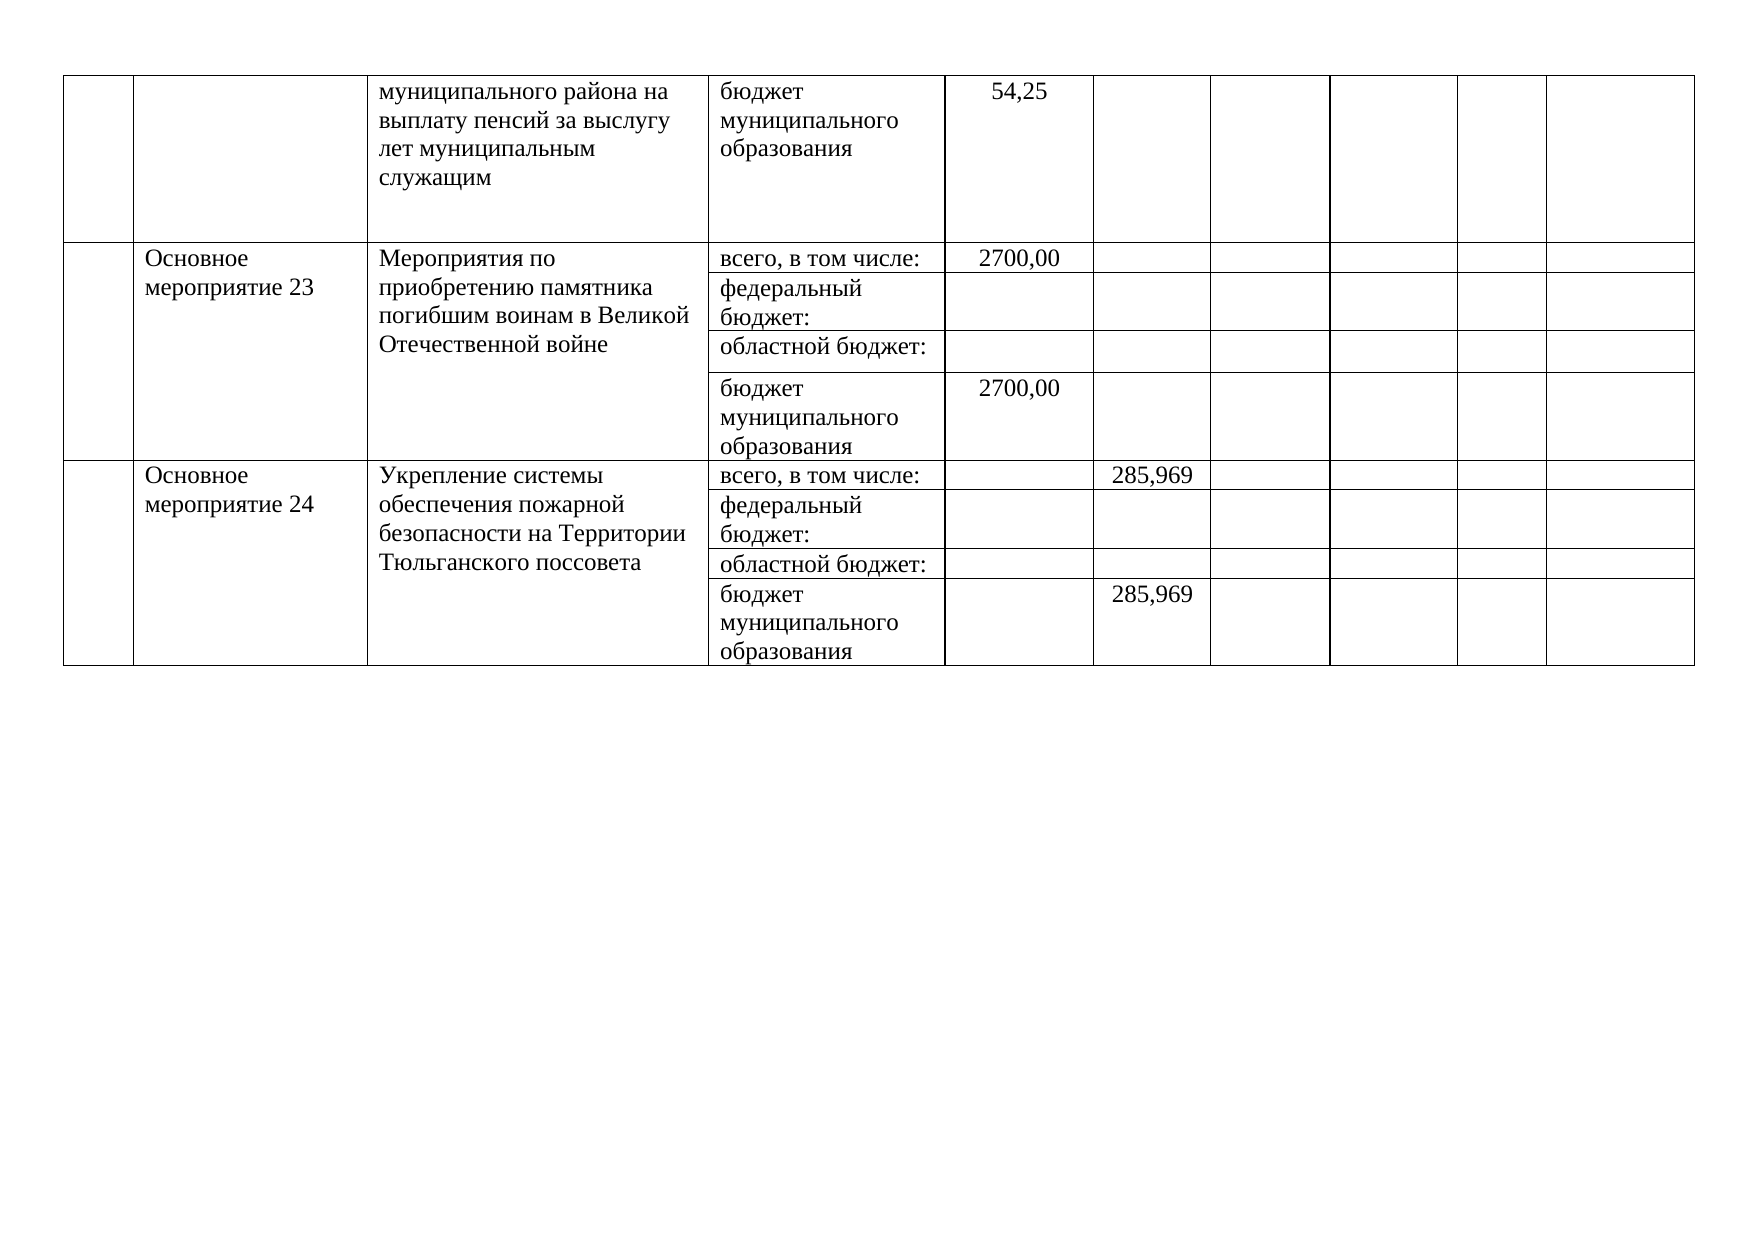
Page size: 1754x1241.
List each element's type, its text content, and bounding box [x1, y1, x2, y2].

table_cell [1331, 76, 1457, 242]
table_cell [1458, 76, 1546, 242]
table_cell [1458, 490, 1546, 548]
table_cell [1211, 331, 1329, 372]
table_cell [1211, 579, 1329, 665]
table_cell [1094, 373, 1210, 459]
table_cell [64, 243, 133, 459]
table_cell [1547, 579, 1694, 665]
table_cell [1094, 490, 1210, 548]
table_cell [1211, 490, 1329, 548]
table_cell Основное мероприятие 24 [134, 461, 367, 665]
table_cell [946, 579, 1093, 665]
table_cell [1331, 243, 1457, 272]
table_cell бюджет муниципального образования [709, 579, 944, 665]
table_cell бюджет муниципального образования [709, 76, 944, 242]
table_cell [1547, 76, 1694, 242]
table_cell [1211, 273, 1329, 330]
table_cell федеральный бюджет: [709, 490, 944, 548]
table_cell [1458, 243, 1546, 272]
table_cell [1547, 243, 1694, 272]
table_cell 2700,00 [946, 373, 1093, 459]
table_cell [1547, 331, 1694, 372]
table_cell [946, 490, 1093, 548]
table_cell [64, 461, 133, 665]
table_cell областной бюджет: [709, 331, 944, 372]
table_cell 2700,00 [946, 243, 1093, 272]
table_cell областной бюджет: [709, 549, 944, 578]
table_cell [1094, 273, 1210, 330]
table_cell [1094, 331, 1210, 372]
table_cell [1458, 373, 1546, 459]
table_cell [1094, 243, 1210, 272]
table_cell [1547, 273, 1694, 330]
table_cell [946, 273, 1093, 330]
table_cell федеральный бюджет: [709, 273, 944, 330]
table_cell [1211, 76, 1329, 242]
table_cell [1331, 273, 1457, 330]
table_cell [1547, 461, 1694, 489]
table_cell [946, 461, 1093, 489]
table_cell [1331, 490, 1457, 548]
table_cell [1211, 461, 1329, 489]
table_cell Мероприятия по приобретению памятника погибшим воинам в Великой Отечественной войне [368, 243, 708, 459]
table_cell [1458, 549, 1546, 578]
table_cell [946, 331, 1093, 372]
table_cell [1211, 549, 1329, 578]
table_cell [1547, 490, 1694, 548]
table_cell [1331, 549, 1457, 578]
table_cell [1331, 579, 1457, 665]
table_cell [1547, 549, 1694, 578]
table_cell 54,25 [946, 76, 1093, 242]
table_cell [1094, 549, 1210, 578]
table_cell [1331, 331, 1457, 372]
table_cell 285,969 [1094, 579, 1210, 665]
table_cell [1331, 461, 1457, 489]
table_cell Основное мероприятие 23 [134, 243, 367, 459]
table_cell бюджет муниципального образования [709, 373, 944, 459]
table_cell всего, в том числе: [709, 461, 944, 489]
table_cell Укрепление системы обеспечения пожарной безопасности на Территории Тюльганского поссовета [368, 461, 708, 665]
table_cell [1094, 76, 1210, 242]
table_cell 285,969 [1094, 461, 1210, 489]
table_cell [1458, 461, 1546, 489]
table_cell [1211, 373, 1329, 459]
table_cell [1458, 579, 1546, 665]
table_cell [1458, 331, 1546, 372]
table_cell [1458, 273, 1546, 330]
table_cell [1547, 373, 1694, 459]
table_cell [1211, 243, 1329, 272]
table_cell всего, в том числе: [709, 243, 944, 272]
table_cell [946, 549, 1093, 578]
table_cell [1331, 373, 1457, 459]
